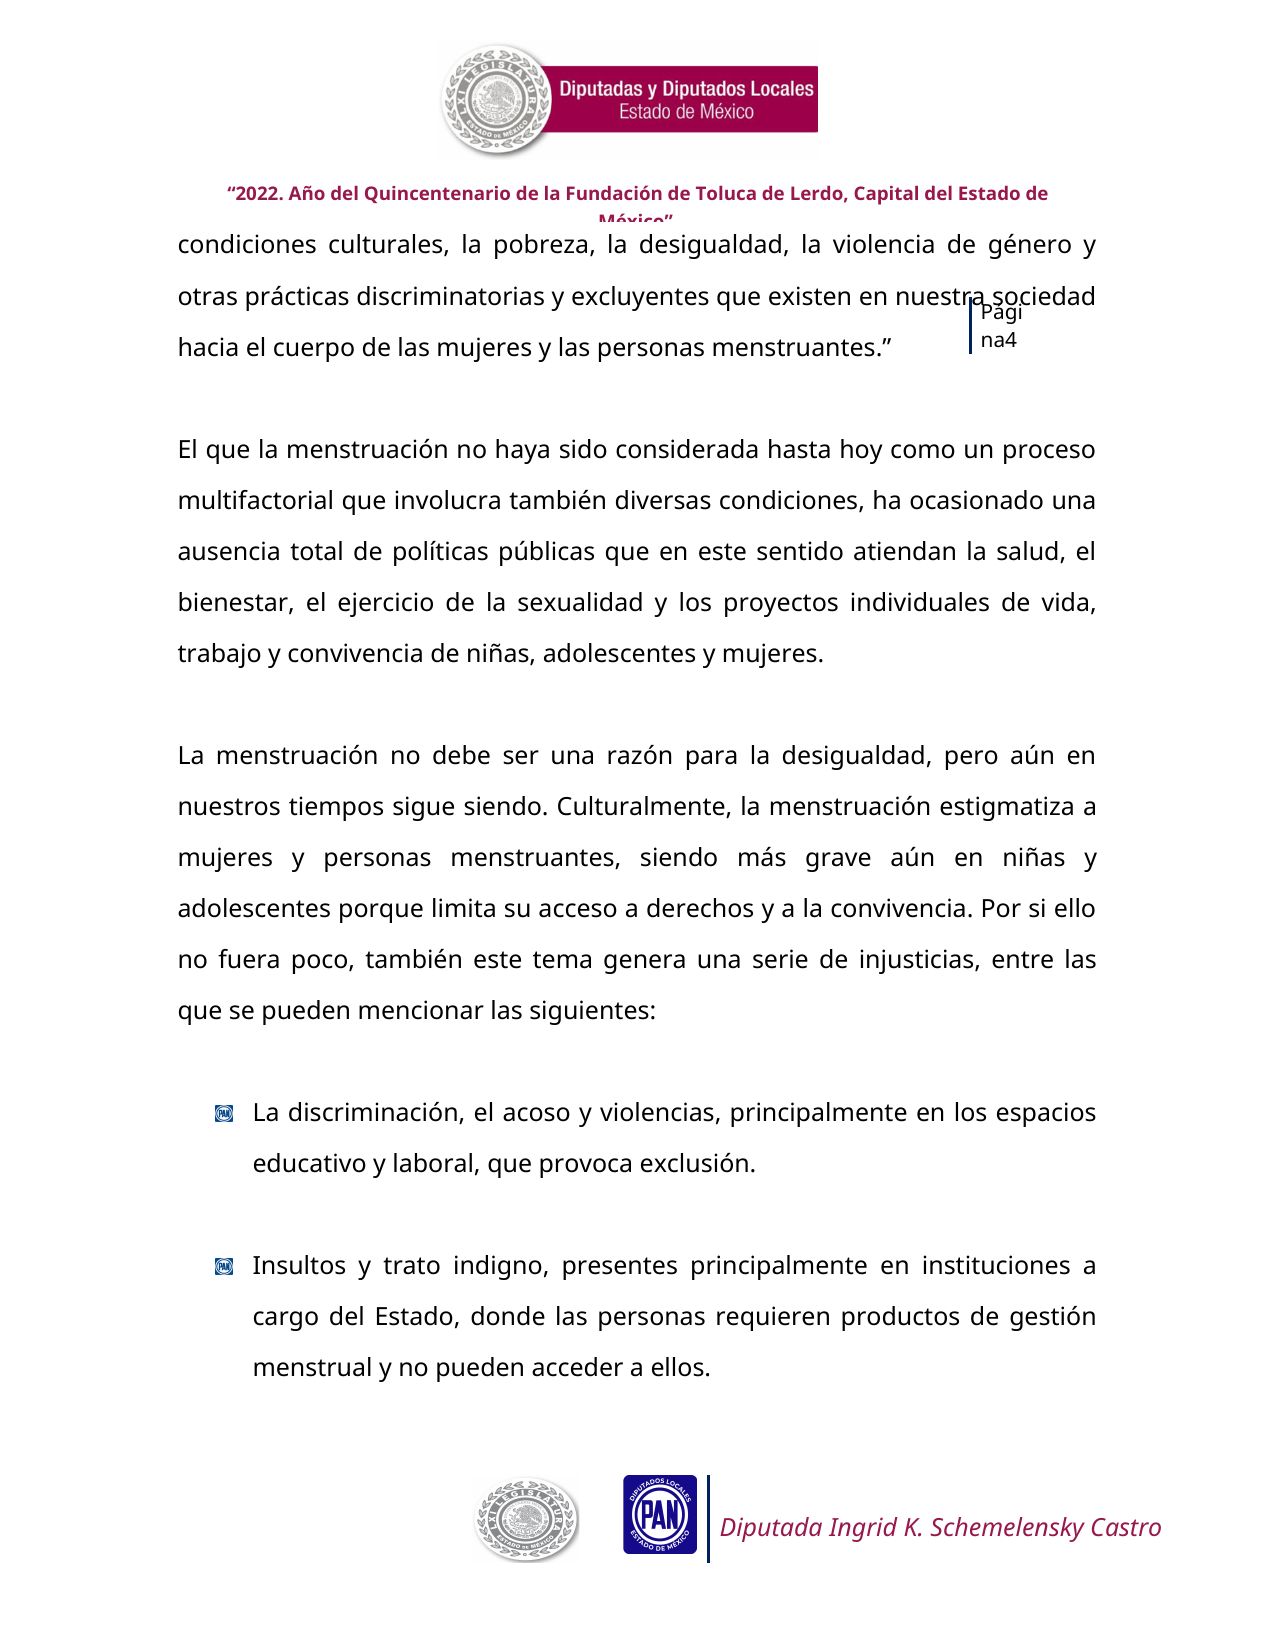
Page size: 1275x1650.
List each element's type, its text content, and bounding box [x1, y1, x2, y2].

picture [471, 1475, 580, 1563]
picture [215, 1258, 233, 1275]
picture [215, 1105, 233, 1122]
picture [436, 40, 818, 160]
picture [623, 1475, 697, 1554]
list Insultos y trato indigno, presentes principalmente en instituciones a cargo del Estado, donde las personas requieren productos de gestión menstrual y no pueden acceder a ellos. [215, 1248, 1098, 1384]
list La discriminación, el acoso y violencias, principalmente en los espacios educativo y laboral, que provoca exclusión. [215, 1095, 1098, 1180]
text La menstruación no debe ser una razón para la desigualdad, pero aún en nuestros tiempos sigue siendo. Culturalmente, la menstruación estigmatiza a mujeres y personas menstruantes, siendo más grave aún en niñas y adolescentes porque limita su acceso a derechos y a la convivencia. Por si ello no fuera poco, también este tema genera una serie de injusticias, entre las que se pueden mencionar las siguientes: [177, 738, 1098, 1027]
text El que la menstruación no haya sido considerada hasta hoy como un proceso multifactorial que involucra también diversas condiciones, ha ocasionado una ausencia total de políticas públicas que en este sentido atiendan la salud, el bienestar, el ejercicio de la sexualidad y los proyectos individuales de vida, trabajo y convivencia de niñas, adolescentes y mujeres. [177, 431, 1098, 669]
